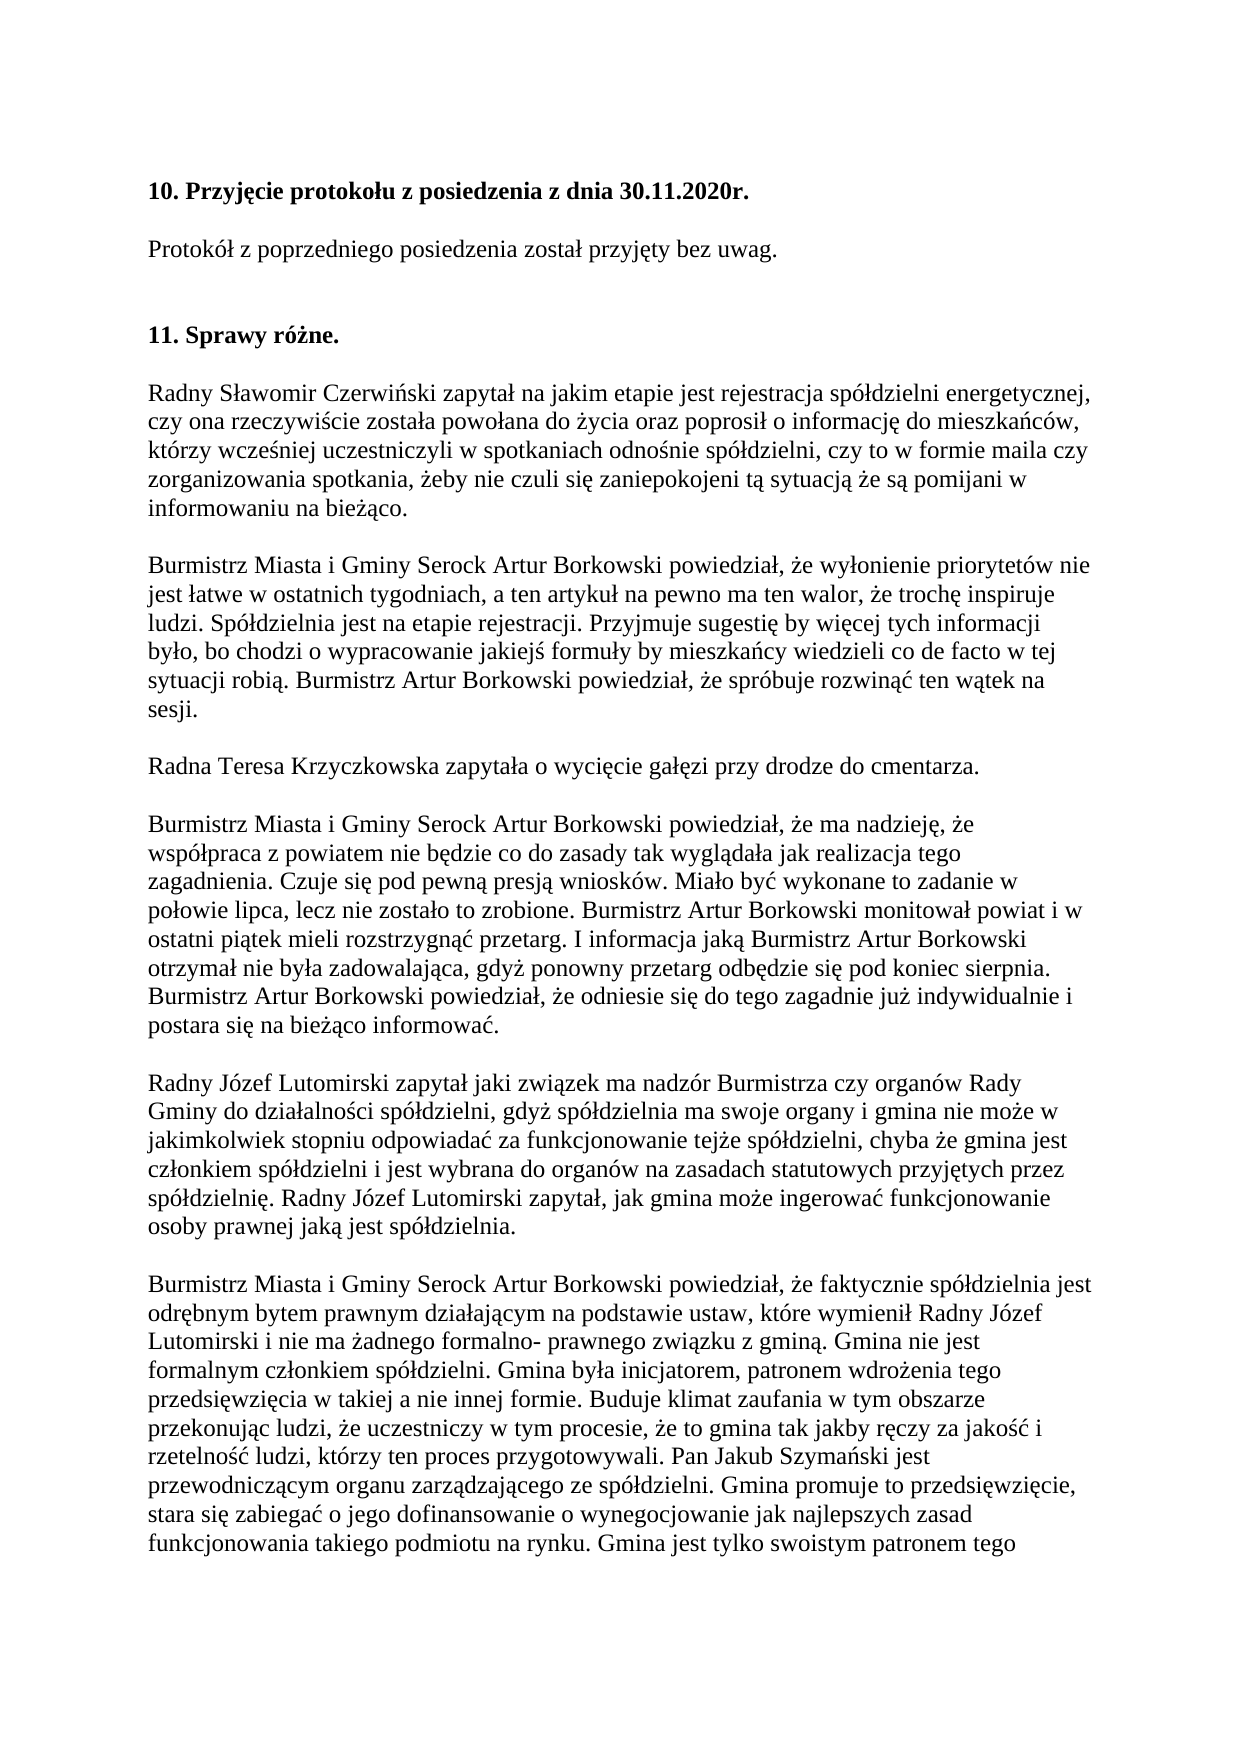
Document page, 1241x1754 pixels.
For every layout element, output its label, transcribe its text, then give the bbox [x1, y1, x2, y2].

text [148, 148, 1093, 521]
text Radny Józef Lutomirski zapytał jaki związek ma nadzór Burmistrza czy organów Rady Gminy do działalności spółdzielni, gdyż spółdzielnia ma swoje organy i gmina nie może w jakimkolwiek stopniu odpowiadać za funkcjonowanie tejże spółdzielni, chyba że gmina jest członkiem spółdzielni i jest wybrana do organów na zasadach statutowych przyjętych przez spółdzielnię. Radny Józef Lutomirski zapytał, jak gmina może ingerować funkcjonowanie osoby prawnej jaką jest spółdzielnia. [148, 1068, 1093, 1240]
text Burmistrz Miasta i Gminy Serock Artur Borkowski powiedział, że ma nadzieję, że współpraca z powiatem nie będzie co do zasady tak wyglądała jak realizacja tego zagadnienia. Czuje się pod pewną presją wniosków. Miało być wykonane to zadanie w połowie lipca, lecz nie zostało to zrobione. Burmistrz Artur Borkowski monitował powiat i w ostatni piątek mieli rozstrzygnąć przetarg. I informacja jaką Burmistrz Artur Borkowski otrzymał nie była zadowalająca, gdyż ponowny przetarg odbędzie się pod koniec sierpnia. Burmistrz Artur Borkowski powiedział, że odniesie się do tego zagadnie już indywidualnie i postara się na bieżąco informować. [148, 809, 1093, 1039]
text Radna Teresa Krzyczkowska zapytała o wycięcie gałęzi przy drodze do cmentarza. [148, 751, 1093, 780]
text Burmistrz Miasta i Gminy Serock Artur Borkowski powiedział, że wyłonienie priorytetów nie jest łatwe w ostatnich tygodniach, a ten artykuł na pewno ma ten walor, że trochę inspiruje ludzi. Spółdzielnia jest na etapie rejestracji. Przyjmuje sugestię by więcej tych informacji było, bo chodzi o wypracowanie jakiejś formuły by mieszkańcy wiedzieli co de facto w tej sytuacji robią. Burmistrz Artur Borkowski powiedział, że spróbuje rozwinąć ten wątek na sesji. [148, 550, 1093, 723]
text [148, 1269, 1093, 1556]
